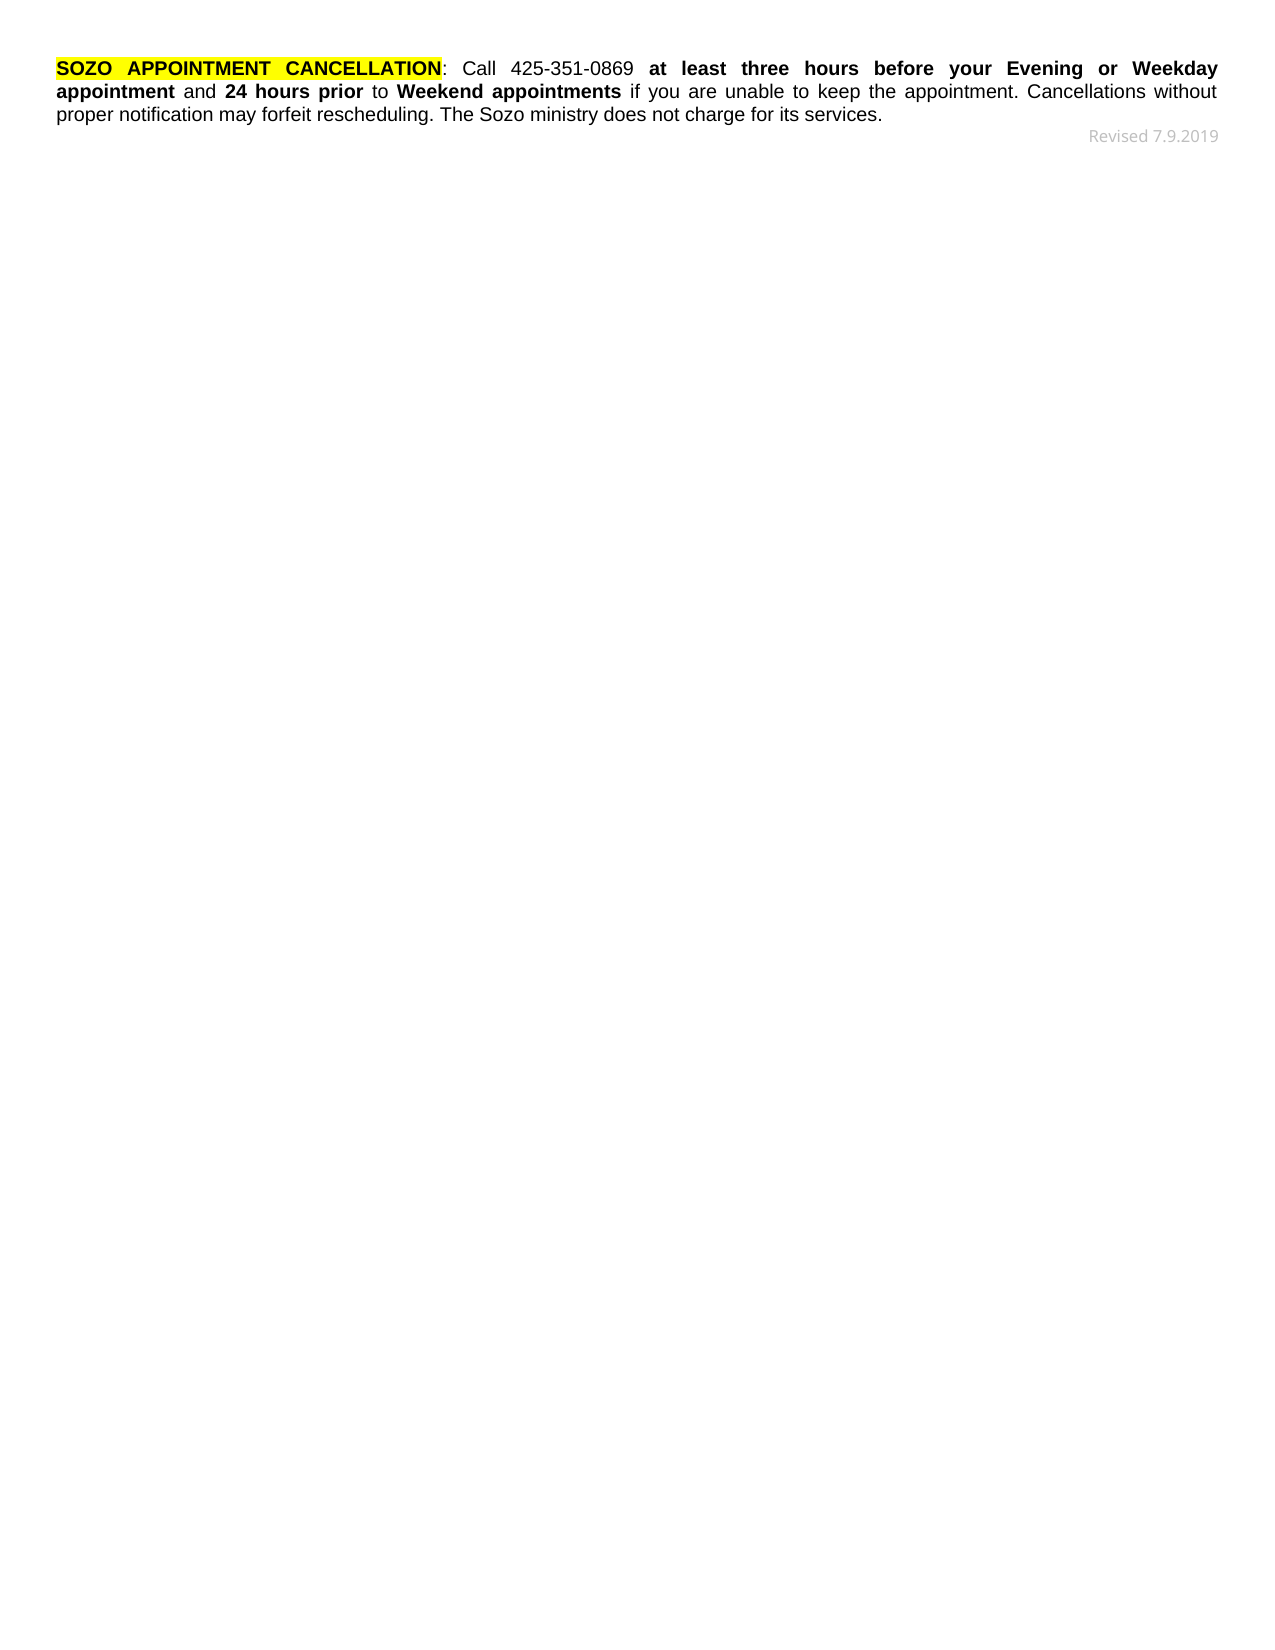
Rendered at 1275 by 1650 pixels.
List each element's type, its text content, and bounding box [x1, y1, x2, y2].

text Revised 7.9.2019 [56, 125, 1219, 148]
text SOZO APPOINTMENT CANCELLATION: Call 425-351-0869 at least three hours before your Evening or Weekday appointment and 24 hours prior to Weekend appointments if you are unable to keep the appointment. Cancellations without proper notification may forfeit rescheduling. The Sozo ministry does not charge for its services. [56, 57, 1219, 125]
